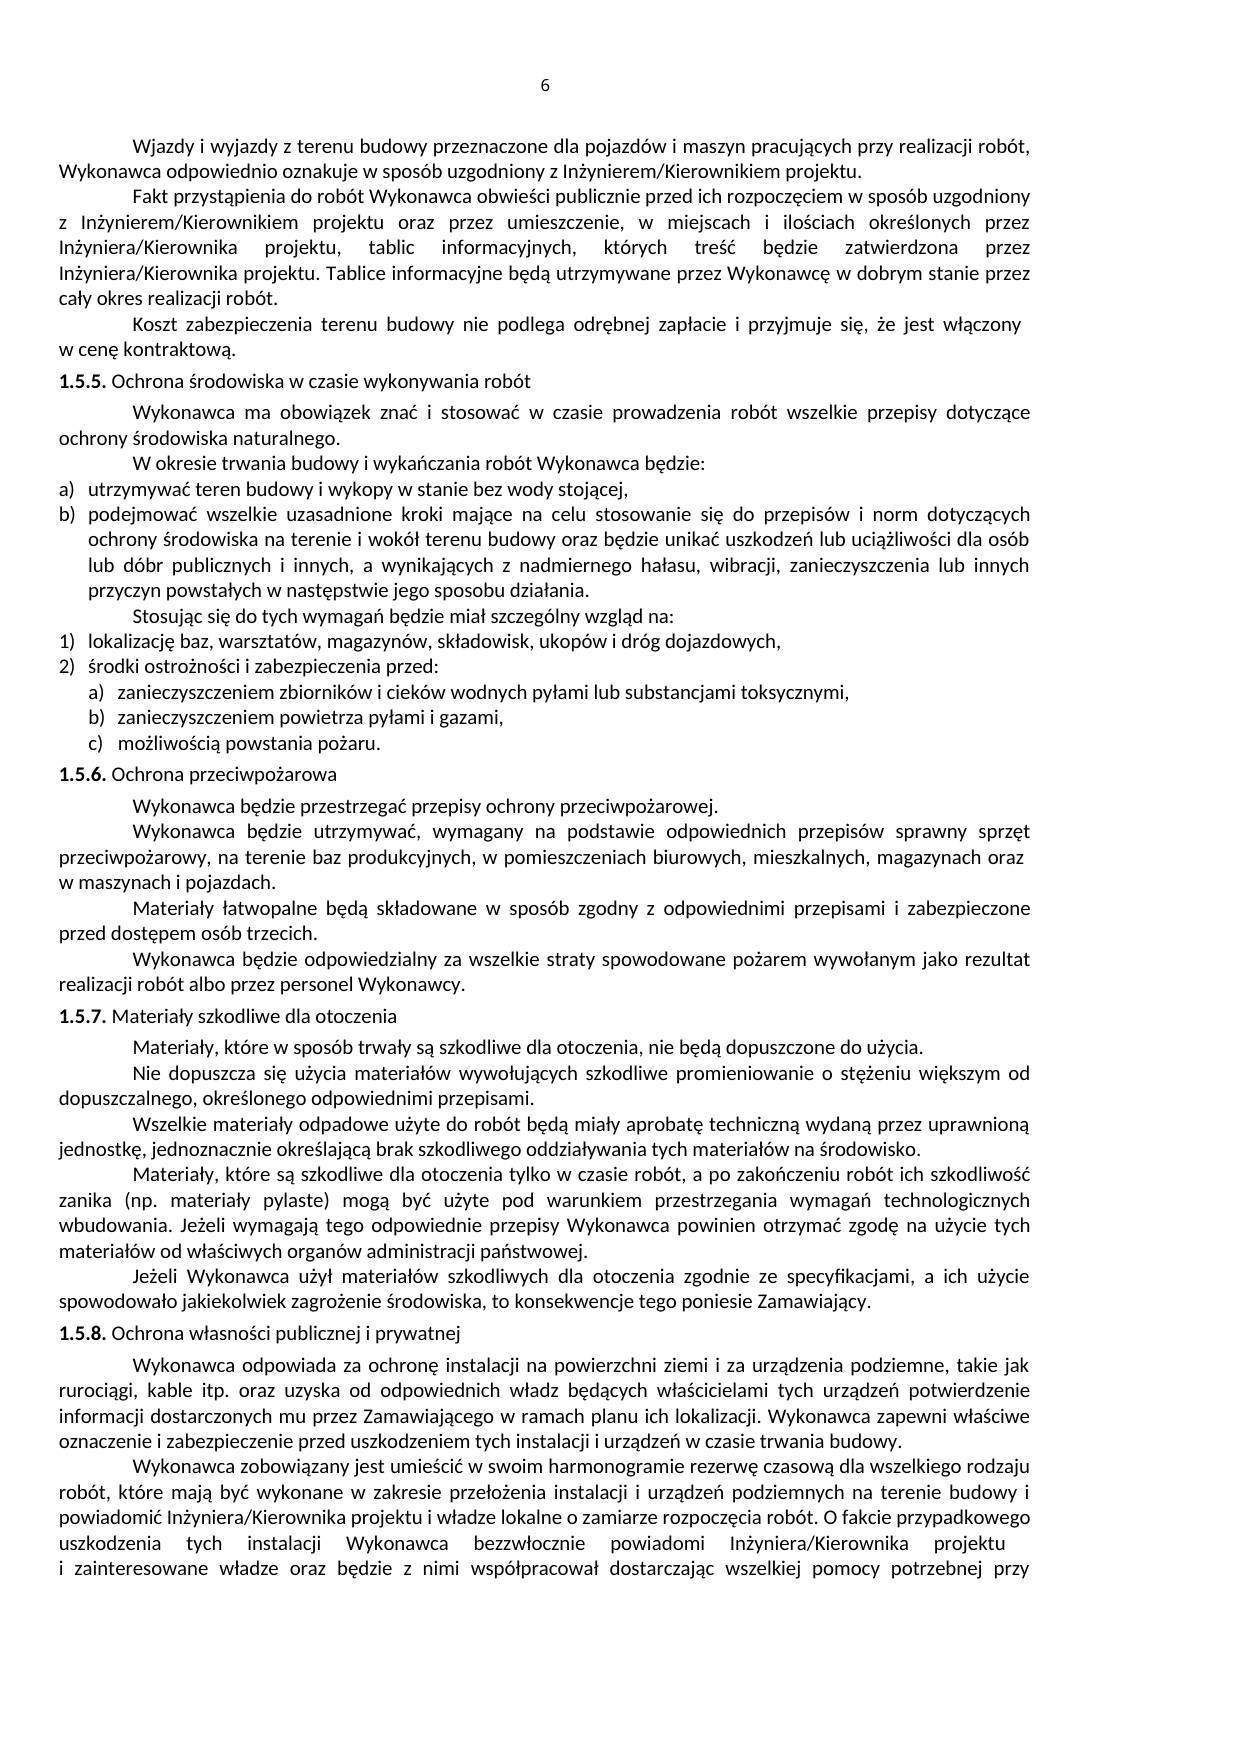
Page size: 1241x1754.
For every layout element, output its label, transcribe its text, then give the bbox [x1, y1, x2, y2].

text Wszelkie materiały odpadowe użyte do robót będą miały aprobatę techniczną wydaną przez uprawnioną jednostkę, jednoznacznie określającą brak szkodliwego oddziaływania tych materiałów na środowisko. [58, 1111, 1032, 1162]
list zanieczyszczeniem powietrza pyłami i gazami, [88, 704, 1032, 730]
text Wykonawca będzie utrzymywać, wymagany na podstawie odpowiednich przepisów sprawny sprzęt przeciwpożarowy, na terenie baz produkcyjnych, w pomieszczeniach biurowych, mieszkalnych, magazynach oraz w maszynach i pojazdach. [58, 819, 1032, 895]
text Materiały, które są szkodliwe dla otoczenia tylko w czasie robót, a po zakończeniu robót ich szkodliwość zanika (np. materiały pylaste) mogą być użyte pod warunkiem przestrzegania wymagań technologicznych wbudowania. Jeżeli wymagają tego odpowiednie przepisy Wykonawca powinien otrzymać zgodę na użycie tych materiałów od właściwych organów administracji państwowej. [58, 1162, 1032, 1263]
list podejmować wszelkie uzasadnione kroki mające na celu stosowanie się do przepisów i norm dotyczących ochrony środowiska na terenie i wokół terenu budowy oraz będzie unikać uszkodzeń lub uciążliwości dla osób lub dóbr publicznych i innych, a wynikających z nadmiernego hałasu, wibracji, zanieczyszczenia lub innych przyczyn powstałych w następstwie jego sposobu działania. [58, 501, 1032, 603]
list lokalizację baz, warsztatów, magazynów, składowisk, ukopów i dróg dojazdowych, [58, 628, 1032, 654]
text Materiały, które w sposób trwały są szkodliwe dla otoczenia, nie będą dopuszczone do użycia. [58, 1034, 1032, 1060]
text 1.5.8. Ochrona własności publicznej i prywatnej [58, 1320, 1032, 1346]
text Koszt zabezpieczenia terenu budowy nie podlega odrębnej zapłacie i przyjmuje się, że jest włączony w cenę kontraktową. [58, 311, 1032, 362]
text Wykonawca ma obowiązek znać i stosować w czasie prowadzenia robót wszelkie przepisy dotyczące ochrony środowiska naturalnego. [58, 399, 1032, 450]
text Wykonawca będzie przestrzegać przepisy ochrony przeciwpożarowej. [58, 793, 1032, 819]
text Materiały łatwopalne będą składowane w sposób zgodny z odpowiednimi przepisami i zabezpieczone przed dostępem osób trzecich. [58, 895, 1032, 946]
list możliwością powstania pożaru. [88, 730, 1032, 755]
text 1.5.6. Ochrona przeciwpożarowa [58, 762, 1032, 787]
text Stosując się do tych wymagań będzie miał szczególny wzgląd na: [88, 603, 1032, 628]
list utrzymywać teren budowy i wykopy w stanie bez wody stojącej, [58, 476, 1032, 501]
text Wykonawca będzie odpowiedzialny za wszelkie straty spowodowane pożarem wywołanym jako rezultat realizacji robót albo przez personel Wykonawcy. [58, 946, 1032, 997]
text Wjazdy i wyjazdy z terenu budowy przeznaczone dla pojazdów i maszyn pracujących przy realizacji robót, Wykonawca odpowiednio oznakuje w sposób uzgodniony z Inżynierem/Kierownikiem projektu. [58, 133, 1032, 184]
text W okresie trwania budowy i wykańczania robót Wykonawca będzie: [58, 450, 1032, 476]
text 1.5.7. Materiały szkodliwe dla otoczenia [58, 1003, 1032, 1028]
list środki ostrożności i zabezpieczenia przed: [58, 654, 1032, 679]
text Wykonawca odpowiada za ochronę instalacji na powierzchni ziemi i za urządzenia podziemne, takie jak rurociągi, kable itp. oraz uzyska od odpowiednich władz będących właścicielami tych urządzeń potwierdzenie informacji dostarczonych mu przez Zamawiającego w ramach planu ich lokalizacji. Wykonawca zapewni właściwe oznaczenie i zabezpieczenie przed uszkodzeniem tych instalacji i urządzeń w czasie trwania budowy. [58, 1352, 1032, 1454]
list zanieczyszczeniem zbiorników i cieków wodnych pyłami lub substancjami toksycznymi, [88, 679, 1032, 704]
text Jeżeli Wykonawca użył materiałów szkodliwych dla otoczenia zgodnie ze specyfikacjami, a ich użycie spowodowało jakiekolwiek zagrożenie środowiska, to konsekwencje tego poniesie Zamawiający. [58, 1263, 1032, 1314]
text Nie dopuszcza się użycia materiałów wywołujących szkodliwe promieniowanie o stężeniu większym od dopuszczalnego, określonego odpowiednimi przepisami. [58, 1060, 1032, 1111]
text 1.5.5. Ochrona środowiska w czasie wykonywania robót [58, 368, 1032, 393]
